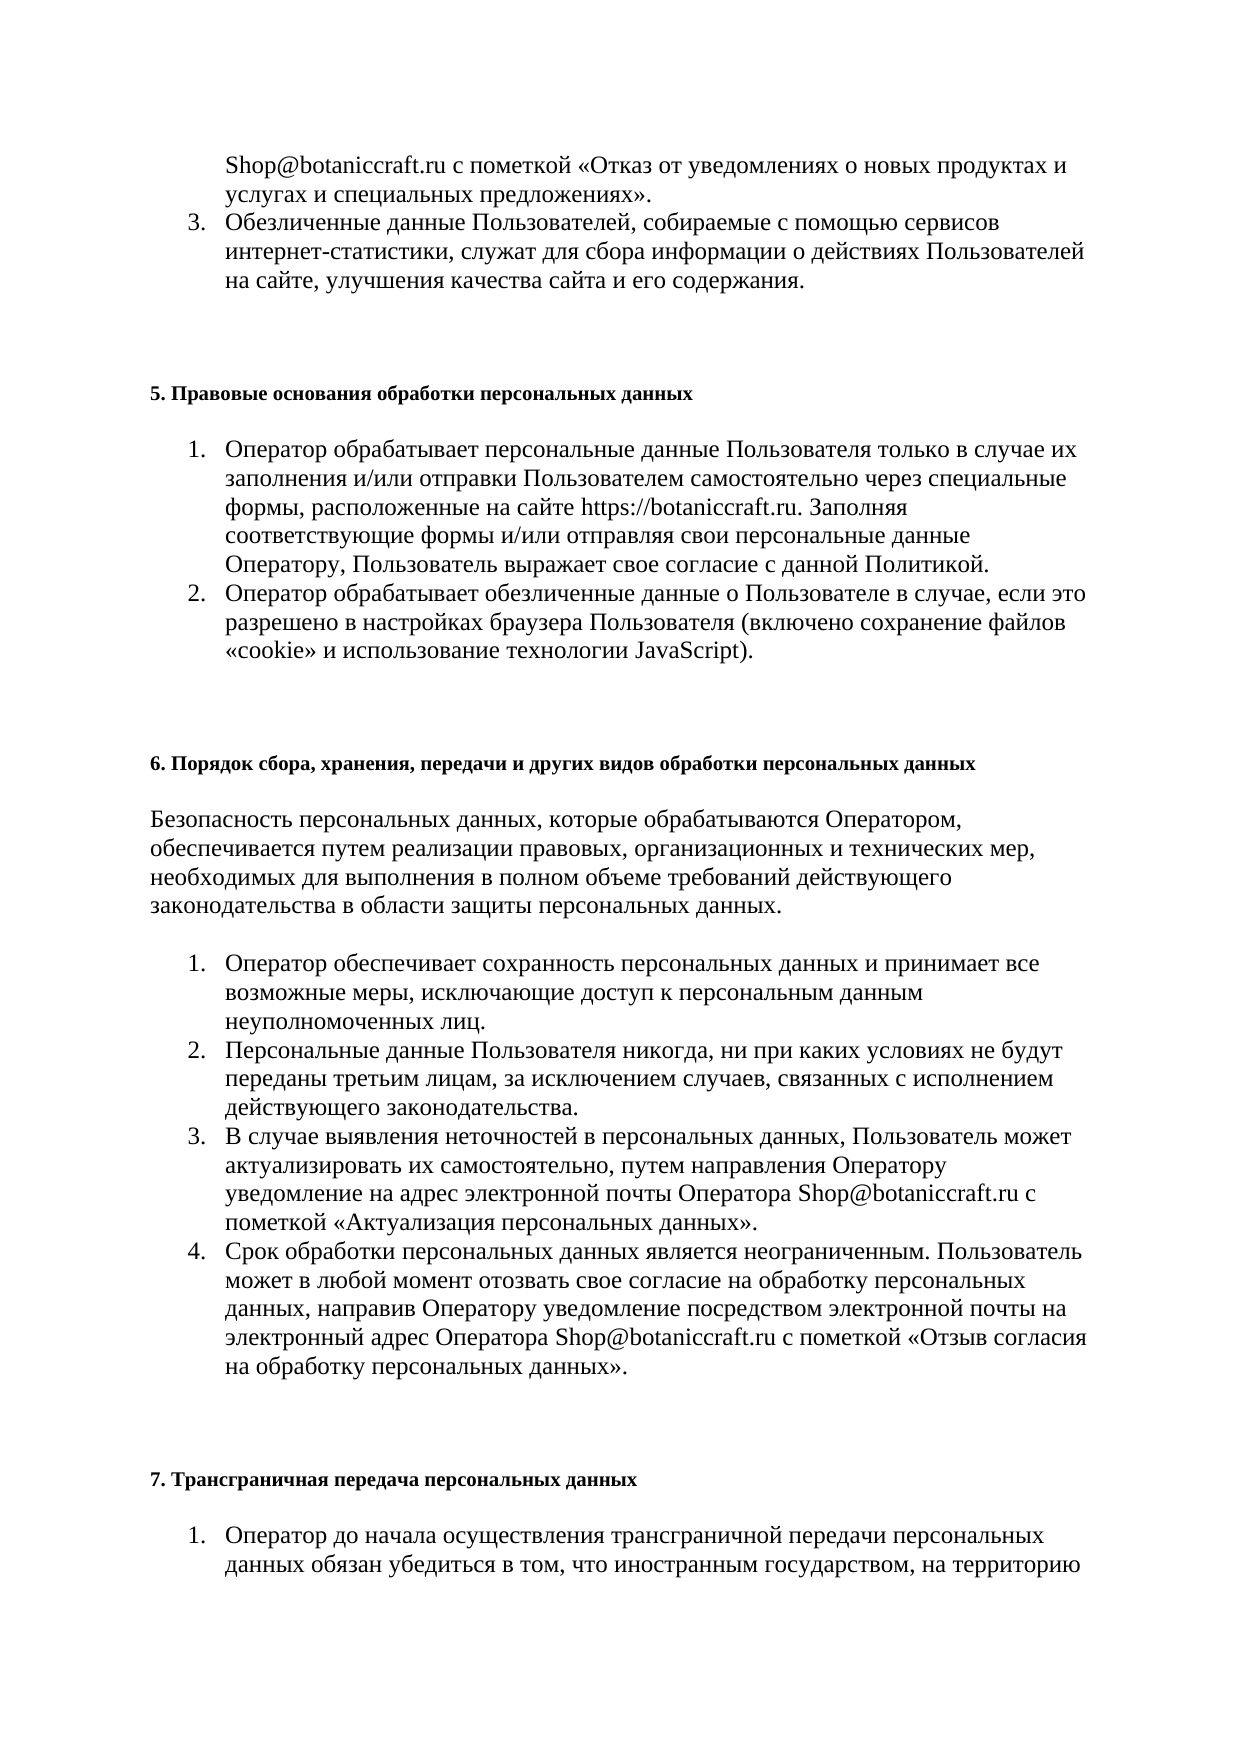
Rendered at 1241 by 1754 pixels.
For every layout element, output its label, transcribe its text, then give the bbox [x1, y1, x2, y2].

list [187, 150, 1090, 207]
list Оператор обеспечивает сохранность персональных данных и принимает все возможные меры, исключающие доступ к персональным данным неуполномоченных лиц. [187, 948, 1090, 1035]
text 6. Порядок сбора, хранения, передачи и других видов обработки персональных данных [150, 751, 1090, 775]
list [187, 1520, 1090, 1578]
list Срок обработки персональных данных является неограниченным. Пользователь может в любой момент отозвать свое согласие на обработку персональных данных, направив Оператору уведомление посредством электронной почты на электронный адрес Оператора Shop@botaniccraft.ru с пометкой «Отзыв согласия на обработку персональных данных». [187, 1236, 1090, 1380]
text 5. Правовые основания обработки персональных данных [150, 381, 1090, 405]
list Персональные данные Пользователя никогда, ни при каких условиях не будут переданы третьим лицам, за исключением случаев, связанных с исполнением действующего законодательства. [187, 1035, 1090, 1121]
list Обезличенные данные Пользователей, собираемые с помощью сервисов интернет-статистики, служат для сбора информации о действиях Пользователей на сайте, улучшения качества сайта и его содержания. [187, 207, 1090, 294]
text Безопасность персональных данных, которые обрабатываются Оператором, обеспечивается путем реализации правовых, организационных и технических мер, необходимых для выполнения в полном объеме требований действующего законодательства в области защиты персональных данных. [150, 804, 1090, 919]
list Оператор обрабатывает обезличенные данные о Пользователе в случае, если это разрешено в настройках браузера Пользователя (включено сохранение файлов «cookie» и использование технологии JavaScript). [187, 578, 1090, 664]
text 7. Трансграничная передача персональных данных [150, 1467, 1090, 1491]
list В случае выявления неточностей в персональных данных, Пользователь может актуализировать их самостоятельно, путем направления Оператору уведомление на адрес электронной почты Оператора Shop@botaniccraft.ru с пометкой «Актуализация персональных данных». [187, 1121, 1090, 1236]
list Оператор обрабатывает персональные данные Пользователя только в случае их заполнения и/или отправки Пользователем самостоятельно через специальные формы, расположенные на сайте https://botaniccraft.ru. Заполняя соответствующие формы и/или отправляя свои персональные данные Оператору, Пользователь выражает свое согласие с данной Политикой. [187, 434, 1090, 578]
